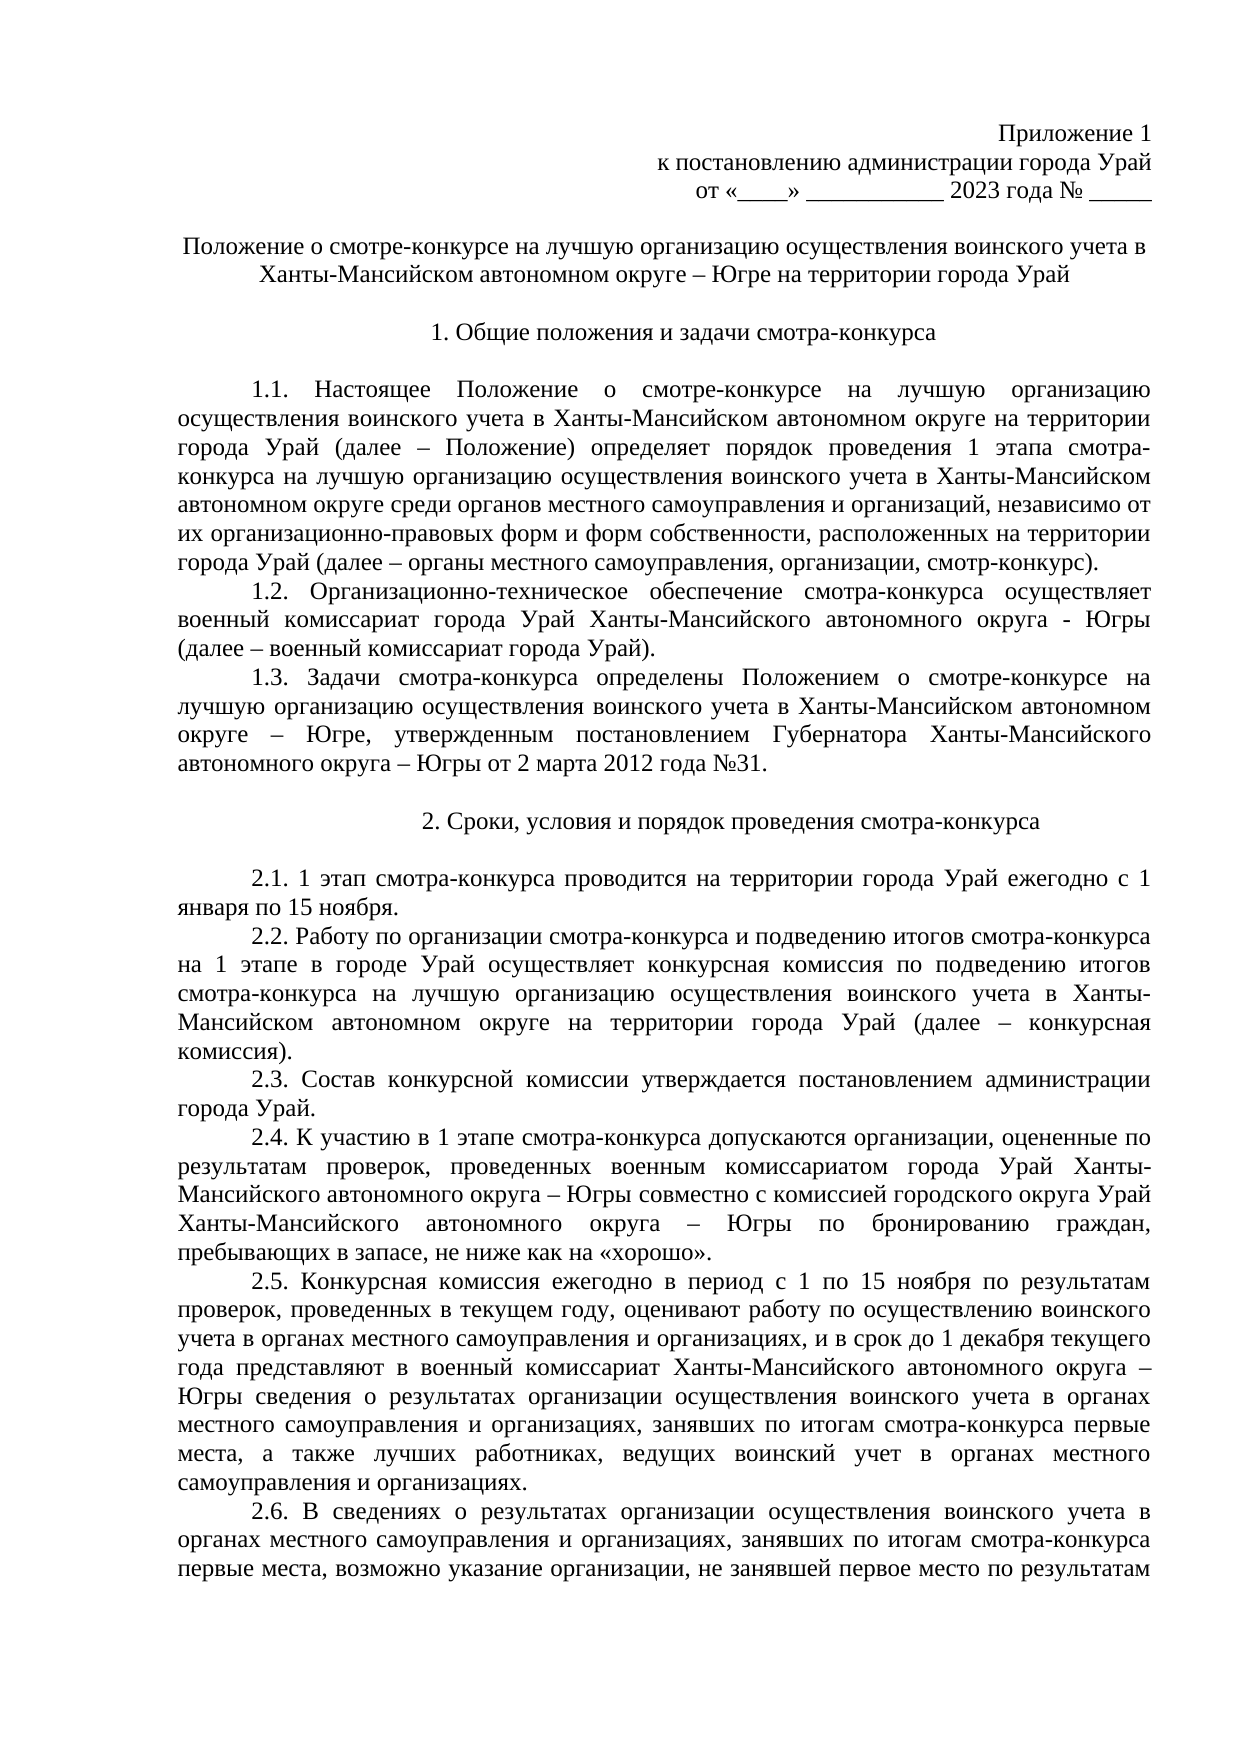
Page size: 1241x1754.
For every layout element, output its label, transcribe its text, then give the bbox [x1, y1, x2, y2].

text Положение о смотре-конкурсе на лучшую организацию осуществления воинского учета в Ханты-Мансийском автономном округе – Югре на территории города Урай [177, 231, 1152, 288]
text 2.2. Работу по организации смотра-конкурса и подведению итогов смотра-конкурса на 1 этапе в городе Урай осуществляет конкурсная комиссия по подведению итогов смотра-конкурса на лучшую организацию осуществления воинского учета в Ханты-Мансийском автономном округе на территории города Урай (далее – конкурсная комиссия). [177, 921, 1152, 1064]
text Приложение 1 [177, 118, 1152, 147]
text 1. Общие положения и задачи смотра-конкурса [215, 317, 1152, 346]
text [177, 1496, 1152, 1582]
list 1.1. Настоящее Положение о смотре-конкурсе на лучшую организацию осуществления воинского учета в Ханты-Мансийском автономном округе на территории города Урай (далее – Положение) определяет порядок проведения 1 этапа смотра-конкурса на лучшую организацию осуществления воинского учета в Ханты-Мансийском автономном округе среди органов местного самоуправления и организаций, независимо от их организационно-правовых форм и форм собственности, расположенных на территории города Урай (далее – органы местного самоуправления, организации, смотр-конкурс). [177, 374, 1152, 576]
list 1.2. Организационно-техническое обеспечение смотра-конкурса осуществляет военный комиссариат города Урай Ханты-Мансийского автономного округа - Югры (далее – военный комиссариат города Урай). [177, 576, 1152, 662]
text к постановлению администрации города Урай [177, 147, 1152, 176]
text 2.4. К участию в 1 этапе смотра-конкурса допускаются организации, оцененные по результатам проверок, проведенных военным комиссариатом города Урай Ханты-Мансийского автономного округа – Югры совместно с комиссией городского округа Урай Ханты-Мансийского автономного округа – Югры по бронированию граждан, пребывающих в запасе, не ниже как на «хорошо». [177, 1122, 1152, 1266]
text 1.3. Задачи смотра-конкурса определены Положением о смотре-конкурсе на лучшую организацию осуществления воинского учета в Ханты-Мансийском автономном округе – Югре, утвержденным постановлением Губернатора Ханты-Мансийского автономного округа – Югры от 2 марта 2012 года №31. [177, 662, 1152, 777]
text 2.3. Состав конкурсной комиссии утверждается постановлением администрации города Урай. [177, 1064, 1152, 1122]
text от «____» ___________ 2023 года № _____ [177, 176, 1152, 204]
text 2. Сроки, условия и порядок проведения смотра-конкурса [236, 806, 1152, 834]
text 2.1. 1 этап смотра-конкурса проводится на территории города Урай ежегодно с 1 января по 15 ноября. [177, 863, 1152, 921]
text 2.5. Конкурсная комиссия ежегодно в период с 1 по 15 ноября по результатам проверок, проведенных в текущем году, оценивают работу по осуществлению воинского учета в органах местного самоуправления и организациях, и в срок до 1 декабря текущего года представляют в военный комиссариат Ханты-Мансийского автономного округа – Югры сведения о результатах организации осуществления воинского учета в органах местного самоуправления и организациях, занявших по итогам смотра-конкурса первые места, а также лучших работниках, ведущих воинский учет в органах местного самоуправления и организациях. [177, 1266, 1152, 1496]
